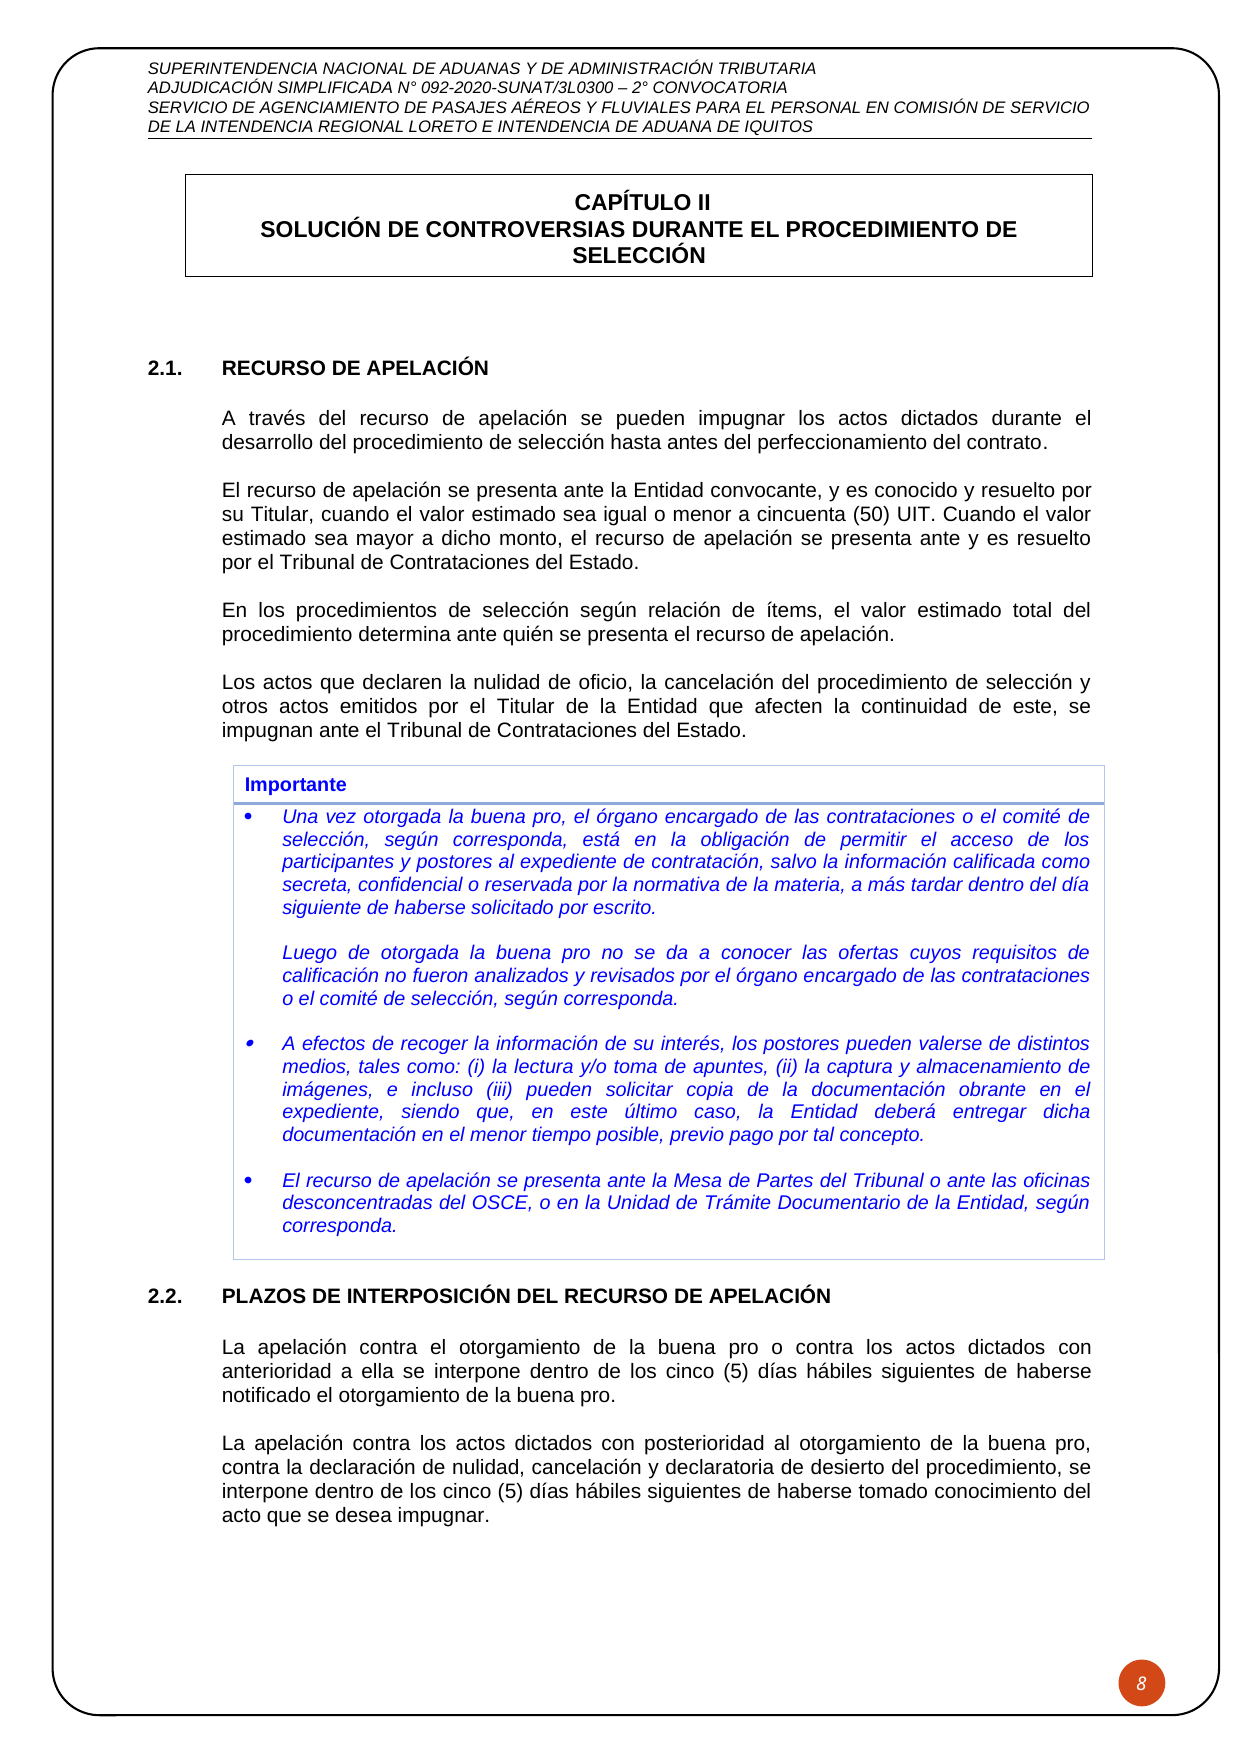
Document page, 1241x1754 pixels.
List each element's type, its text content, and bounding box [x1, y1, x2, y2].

list Plazos de interposición del recurso de apelación [148, 1284, 1092, 1308]
list RECURSO DE APELACIÓN [148, 356, 1092, 380]
text La apelación contra los actos dictados con posterioridad al otorgamiento de la buena pro, contra la declaración de nulidad, cancelación y declaratoria de desierto del procedimiento, se interpone dentro de los cinco (5) días hábiles siguientes de haberse tomado conocimiento del acto que se desea impugnar. [222, 1431, 1092, 1526]
text En los procedimientos de selección según relación de ítems, el valor estimado total del procedimiento determina ante quién se presenta el recurso de apelación. [222, 598, 1092, 646]
table_header Importante [234, 766, 1104, 802]
table_header CAPÍTULO II SOLUCIÓN DE CONTROVERSIAS DURANTE EL PROCEDIMIENTO DE SELECCIÓN [186, 175, 1092, 276]
list La apelación contra el otorgamiento de la buena pro o contra los actos dictados con anterioridad a ella se interpone dentro de los cinco (5) días hábiles siguientes de haberse notificado el otorgamiento de la buena pro. [222, 1335, 1092, 1407]
list Los actos que declaren la nulidad de oficio, la cancelación del procedimiento de selección y otros actos emitidos por el Titular de la Entidad que afecten la continuidad de este, se impugnan ante el Tribunal de Contrataciones del Estado. [222, 669, 1092, 741]
table_cell Una vez otorgada la buena pro, el órgano encargado de las contrataciones o el comité de selección, según corresponda, está en la obligación de permitir el acceso de los participantes y postores al expediente de contratación, salvo la información calificada como secreta, confidencial o reservada por la normativa de la materia, a más tardar dentro del día siguiente de haberse solicitado por escrito. Luego de otorgada la buena pro no se da a conocer las ofertas cuyos requisitos de calificación no fueron analizados y revisados por el órgano encargado de las contrataciones o el comité de selección, según corresponda. A efectos de recoger la información de su interés, los postores pueden valerse de distintos medios, tales como: (i) la lectura y/o toma de apuntes, (ii) la captura y almacenamiento de imágenes, e incluso (iii) pueden solicitar copia de la documentación obrante en el expediente, siendo que, en este último caso, la Entidad deberá entregar dicha documentación en el menor tiempo posible, previo pago por tal concepto. El recurso de apelación se presenta ante la Mesa de Partes del Tribunal o ante las oficinas desconcentradas del OSCE, o en la Unidad de Trámite Documentario de la Entidad, según corresponda. [234, 805, 1104, 1259]
list El recurso de apelación se presenta ante la Entidad convocante, y es conocido y resuelto por su Titular, cuando el valor estimado sea igual o menor a cincuenta (50) UIT. Cuando el valor estimado sea mayor a dicho monto, el recurso de apelación se presenta ante y es resuelto por el Tribunal de Contrataciones del Estado. [222, 478, 1092, 574]
list A través del recurso de apelación se pueden impugnar los actos dictados durante el desarrollo del procedimiento de selección hasta antes del perfeccionamiento del contrato. [222, 406, 1092, 454]
